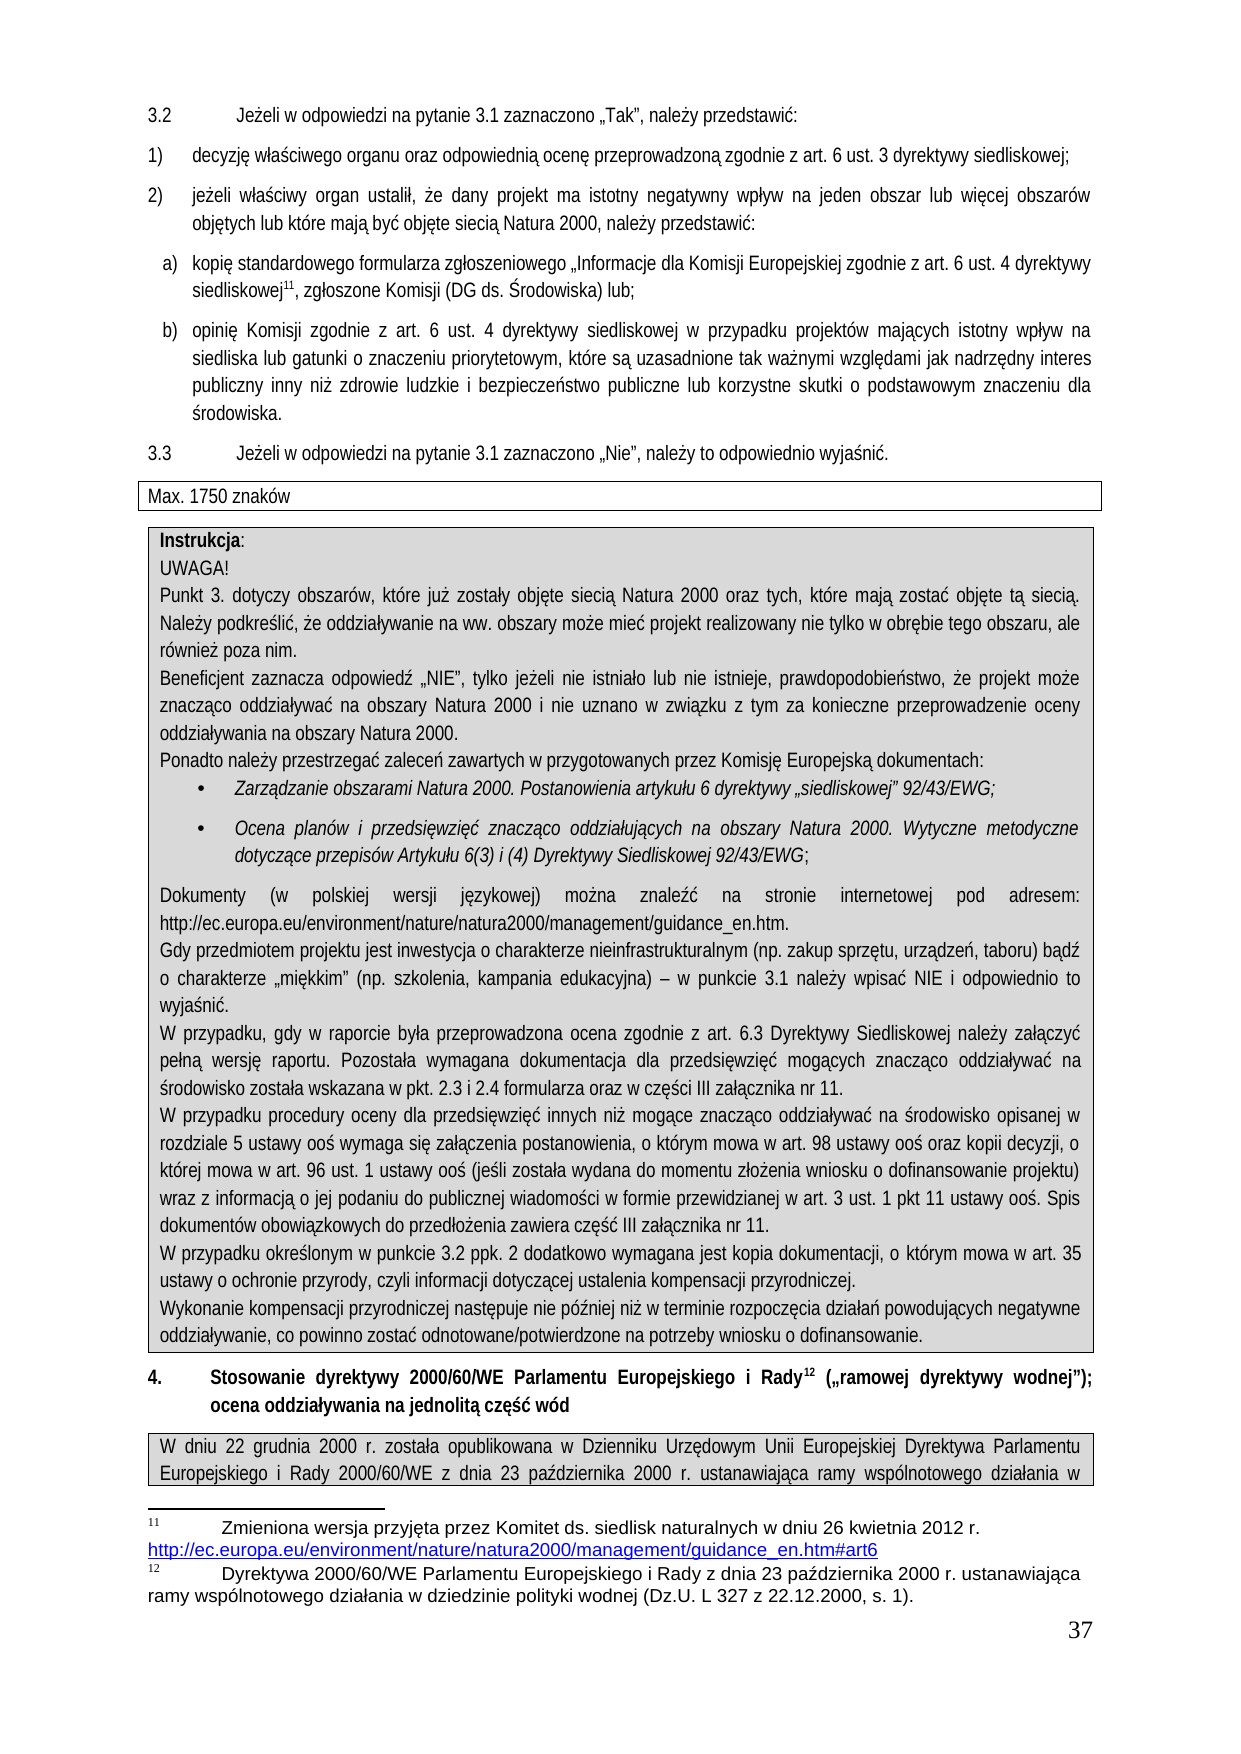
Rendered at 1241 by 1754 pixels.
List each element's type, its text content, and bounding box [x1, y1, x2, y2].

text 2) jeżeli właściwy organ ustalił, że dany projekt ma istotny negatywny wpływ na jeden obszar lub więcej obszarów objętych lub które mają być objęte siecią Natura 2000, należy przedstawić: [148, 183, 1093, 235]
text 1) decyzję właściwego organu oraz odpowiednią ocenę przeprowadzoną zgodnie z art. 6 ust. 3 dyrektywy siedliskowej; [148, 143, 1093, 167]
text 3.3 Jeżeli w odpowiedzi na pytanie 3.1 zaznaczono „Nie”, należy to odpowiednio wyjaśnić. [148, 441, 1093, 465]
table_header Instrukcja: UWAGA! Punkt 3. dotyczy obszarów, które już zostały objęte siecią Natura 2000 oraz tych, które mają zostać objęte tą siecią. Należy podkreślić, że oddziaływanie na ww. obszary może mieć projekt realizowany nie tylko w obrębie tego obszaru, ale również poza nim. Beneficjent zaznacza odpowiedź „NIE”, tylko jeżeli nie istniało lub nie istnieje, prawdopodobieństwo, że projekt może znacząco oddziaływać na obszary Natura 2000 i nie uznano w związku z tym za konieczne przeprowadzenie oceny oddziaływania na obszary Natura 2000. Ponadto należy przestrzegać zaleceń zawartych w przygotowanych przez Komisję Europejską dokumentach: Zarządzanie obszarami Natura 2000. Postanowienia artykułu 6 dyrektywy „siedliskowej” 92/43/EWG; Ocena planów i przedsięwzięć znacząco oddziałujących na obszary Natura 2000. Wytyczne metodyczne dotyczące przepisów Artykułu 6(3) i (4) Dyrektywy Siedliskowej 92/43/EWG; Dokumenty (w polskiej wersji językowej) można znaleźć na stronie internetowej pod adresem: http://ec.europa.eu/environment/nature/natura2000/management/guidance_en.htm. Gdy przedmiotem projektu jest inwestycja o charakterze nieinfrastrukturalnym (np. zakup sprzętu, urządzeń, taboru) bądź o charakterze „miękkim” (np. szkolenia, kampania edukacyjna) – w punkcie 3.1 należy wpisać NIE i odpowiednio to wyjaśnić. W przypadku, gdy w raporcie była przeprowadzona ocena zgodnie z art. 6.3 Dyrektywy Siedliskowej należy załączyć pełną wersję raportu. Pozostała wymagana dokumentacja dla przedsięwzięć mogących znacząco oddziaływać na środowisko została wskazana w pkt. 2.3 i 2.4 formularza oraz w części III załącznika nr 11. W przypadku procedury oceny dla przedsięwzięć innych niż mogące znacząco oddziaływać na środowisko opisanej w rozdziale 5 ustawy ooś wymaga się załączenia postanowienia, o którym mowa w art. 98 ustawy ooś oraz kopii decyzji, o której mowa w art. 96 ust. 1 ustawy ooś (jeśli została wydana do momentu złożenia wniosku o dofinansowanie projektu) wraz z informacją o jej podaniu do publicznej wiadomości w formie przewidzianej w art. 3 ust. 1 pkt 11 ustawy ooś. Spis dokumentów obowiązkowych do przedłożenia zawiera część III załącznika nr 11. W przypadku określonym w punkcie 3.2 ppk. 2 dodatkowo wymagana jest kopia dokumentacji, o którym mowa w art. 35 ustawy o ochronie przyrody, czyli informacji dotyczącej ustalenia kompensacji przyrodniczej. Wykonanie kompensacji przyrodniczej następuje nie później niż w terminie rozpoczęcia działań powodujących negatywne oddziaływanie, co powinno zostać odnotowane/potwierdzone na potrzeby wniosku o dofinansowanie. [149, 528, 1093, 1352]
text Max. 1750 znaków [139, 482, 1101, 510]
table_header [149, 1434, 1093, 1485]
text b) opinię Komisji zgodnie z art. 6 ust. 4 dyrektywy siedliskowej w przypadku projektów mających istotny wpływ na siedliska lub gatunki o znaczeniu priorytetowym, które są uzasadnione tak ważnymi względami jak nadrzędny interes publiczny inny niż zdrowie ludzkie i bezpieczeństwo publiczne lub korzystne skutki o podstawowym znaczeniu dla środowiska. [162, 318, 1093, 425]
text a) kopię standardowego formularza zgłoszeniowego „Informacje dla Komisji Europejskiej zgodnie z art. 6 ust. 4 dyrektywy siedliskowej, zgłoszone Komisji (DG ds. Środowiska) lub; [162, 251, 1093, 302]
text 4. Stosowanie dyrektywy 2000/60/WE Parlamentu Europejskiego i Rady („ramowej dyrektywy wodnej”); ocena oddziaływania na jednolitą część wód [148, 1365, 1093, 1417]
text 3.2 Jeżeli w odpowiedzi na pytanie 3.1 zaznaczono „Tak”, należy przedstawić: [148, 103, 1093, 127]
